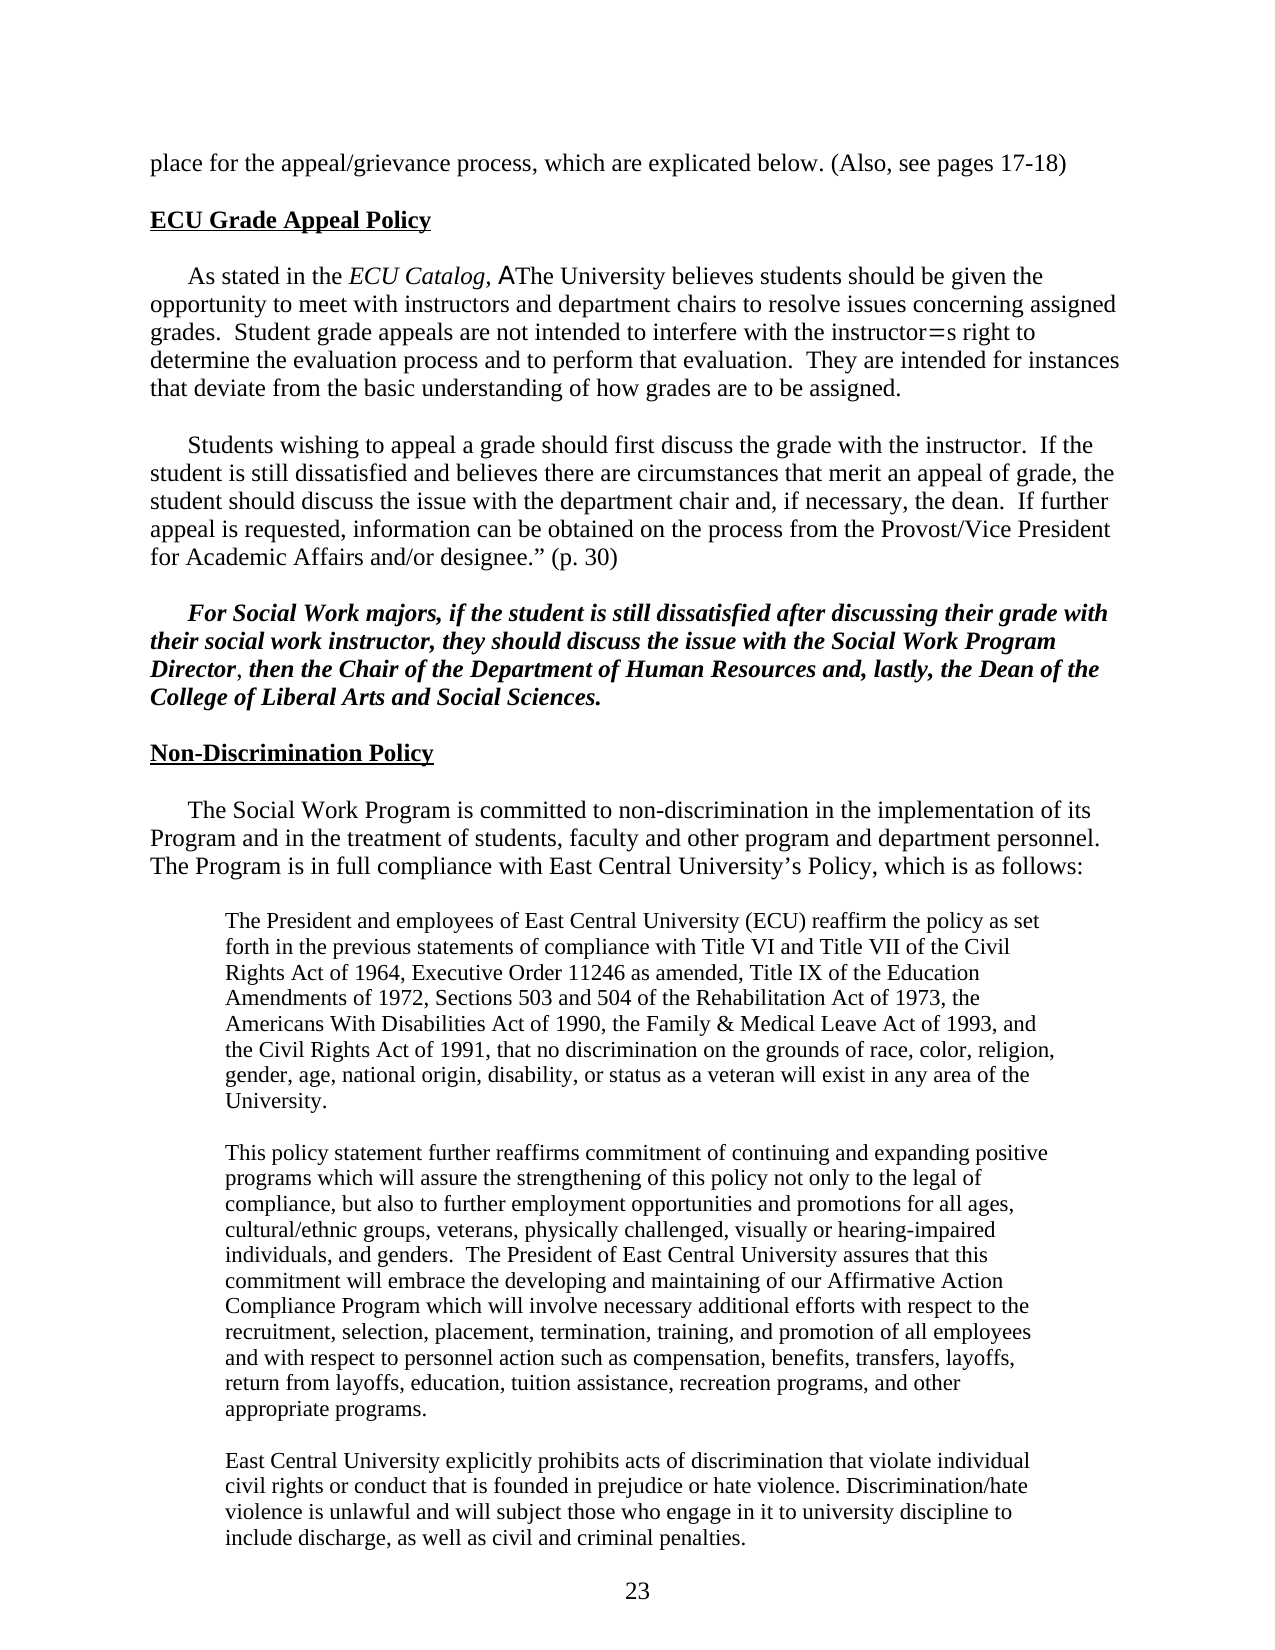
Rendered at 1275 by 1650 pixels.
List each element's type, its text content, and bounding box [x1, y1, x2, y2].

text East Central University explicitly prohibits acts of discrimination that violate individual civil rights or conduct that is founded in prejudice or hate violence. Discrimination/hate violence is unlawful and will subject those who engage in it to university discipline to include discharge, as well as civil and criminal penalties. [225, 1448, 1059, 1550]
text The President and employees of East Central University (ECU) reaffirm the policy as set forth in the previous statements of compliance with Title VI and Title VII of the Civil Rights Act of 1964, Executive Order 11246 as amended, Title IX of the Education Amendments of 1972, Sections 503 and 504 of the Rehabilitation Act of 1973, the Americans With Disabilities Act of 1990, the Family & Medical Leave Act of 1993, and the Civil Rights Act of 1991, that no discrimination on the grounds of race, color, religion, gender, age, national origin, disability, or status as a veteran will exist in any area of the University. [225, 908, 1059, 1113]
text ECU Grade Appeal Policy [150, 206, 1125, 234]
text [150, 150, 1125, 177]
text Students wishing to appeal a grade should first discuss the grade with the instructor. If the student is still dissatisfied and believes there are circumstances that merit an appeal of grade, the student should discuss the issue with the department chair and, if necessary, the dean. If further appeal is requested, information can be obtained on the process from the Provost/Vice President for Academic Affairs and/or designee.” (p. 30) [150, 431, 1125, 570]
text For Social Work majors, if the student is still dissatisfied after discussing their grade with their social work instructor, they should discuss the issue with the Social Work Program Director, then the Chair of the Department of Human Resources and, lastly, the Dean of the College of Liberal Arts and Social Sciences. [150, 599, 1125, 711]
text This policy statement further reaffirms commitment of continuing and expanding positive programs which will assure the strengthening of this policy not only to the legal of compliance, but also to further employment opportunities and promotions for all ages, cultural/ethnic groups, veterans, physically challenged, visually or hearing-impaired individuals, and genders. The President of East Central University assures that this commitment will embrace the developing and maintaining of our Affirmative Action Compliance Program which will involve necessary additional efforts with respect to the recruitment, selection, placement, termination, training, and promotion of all employees and with respect to personnel action such as compensation, benefits, transfers, layoffs, return from layoffs, education, tuition assistance, recreation programs, and other appropriate programs. [225, 1139, 1059, 1421]
text Non-Discrimination Policy [150, 739, 1200, 767]
text The Social Work Program is committed to non-discrimination in the implementation of its Program and in the treatment of students, faculty and other program and department personnel. The Program is in full compliance with East Central University’s Policy, which is as follows: [150, 796, 1125, 879]
text As stated in the ECU Catalog, The University believes students should be given the opportunity to meet with instructors and department chairs to resolve issues concerning assigned grades. Student grade appeals are not intended to interfere with the instructors right to determine the evaluation process and to perform that evaluation. They are intended for instances that deviate from the basic understanding of how grades are to be assigned. [150, 263, 1125, 402]
